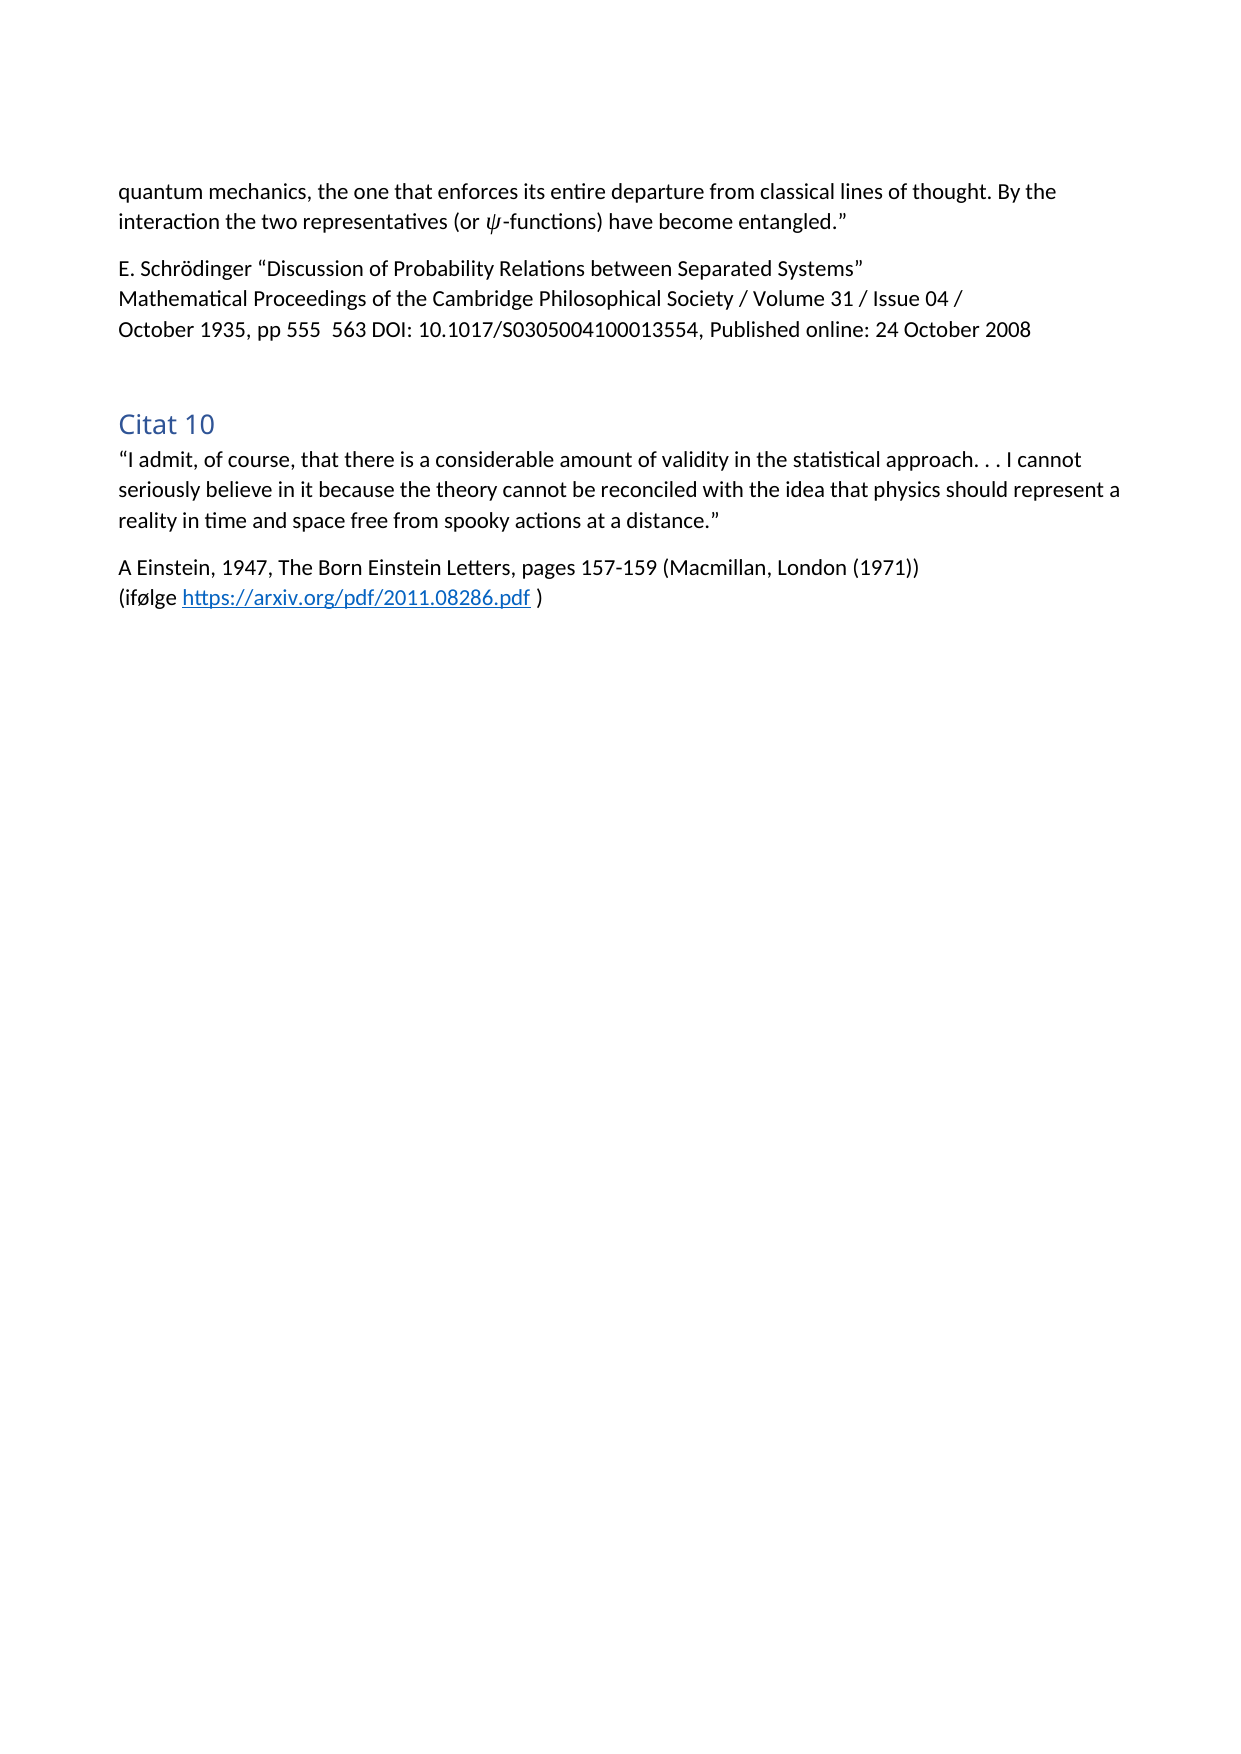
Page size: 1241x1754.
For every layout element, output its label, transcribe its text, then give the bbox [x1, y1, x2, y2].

text E. Schrödinger “Discussion of Probability Relations between Separated Systems” Mathematical Proceedings of the Cambridge Philosophical Society / Volume 31 / Issue 04 / October 1935, pp 555 563 DOI: 10.1017/S0305004100013554, Published online: 24 October 2008 [118, 254, 1122, 343]
text A Einstein, 1947, The Born Einstein Letters, pages 157-159 (Macmillan, London (1971)) (ifølge https://arxiv.org/pdf/2011.08286.pdf ) [118, 553, 1122, 641]
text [118, 177, 1122, 235]
text “I admit, of course, that there is a considerable amount of validity in the statistical approach. . . I cannot seriously believe in it because the theory cannot be reconciled with the idea that physics should represent a reality in time and space free from spooky actions at a distance.” [118, 445, 1122, 534]
subtitle Citat 10 [118, 406, 1122, 442]
